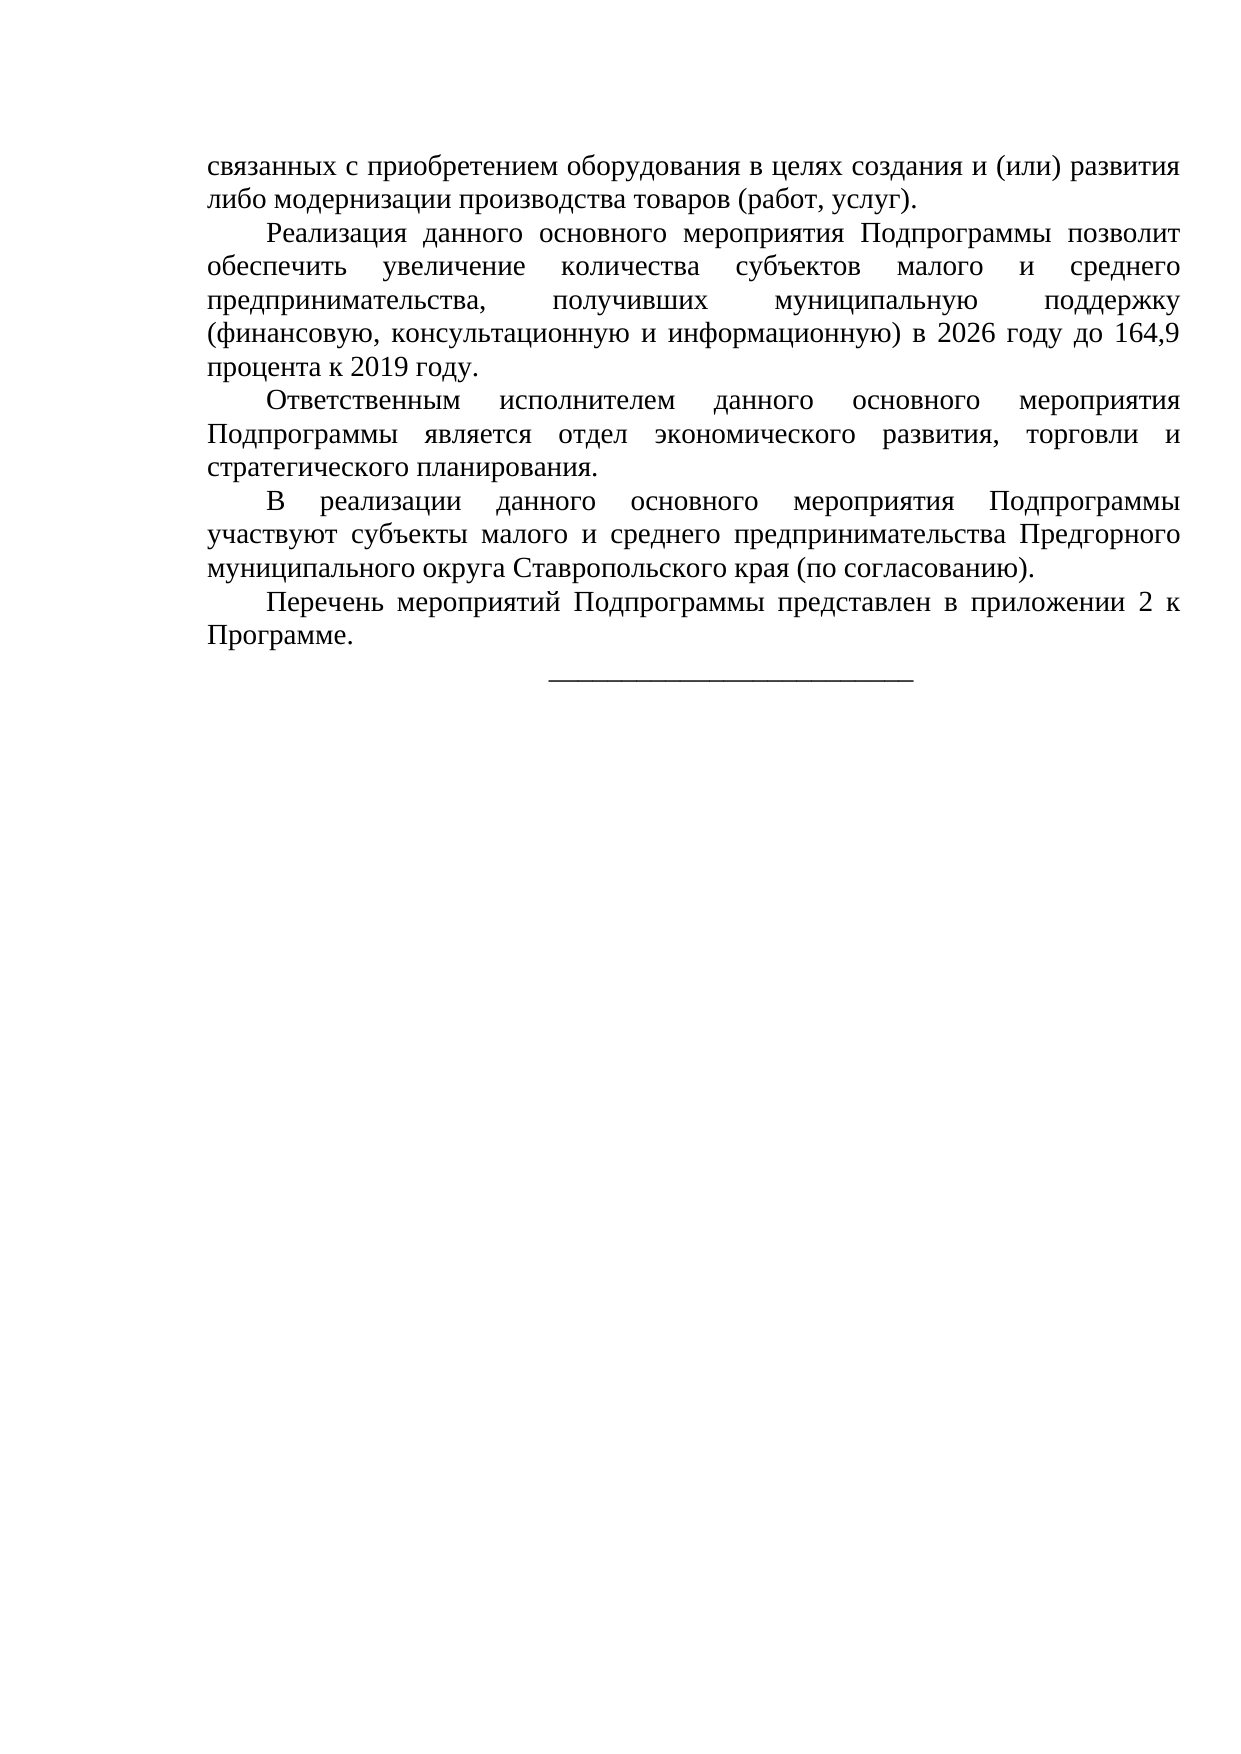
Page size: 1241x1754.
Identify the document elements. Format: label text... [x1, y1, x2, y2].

text Перечень мероприятий Подпрограммы представлен в приложении 2 к Программе. [207, 584, 1181, 651]
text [207, 148, 1181, 215]
text Реализация данного основного мероприятия Подпрограммы позволит обеспечить увеличение количества субъектов малого и среднего предпринимательства, получивших муниципальную поддержку (финансовую, консультационную и информационную) в 2026 году до 164,9 процента к 2019 году. [207, 215, 1181, 382]
text Ответственным исполнителем данного основного мероприятия Подпрограммы является отдел экономического развития, торговли и стратегического планирования. [207, 382, 1181, 483]
text _________________________ [207, 651, 1181, 684]
